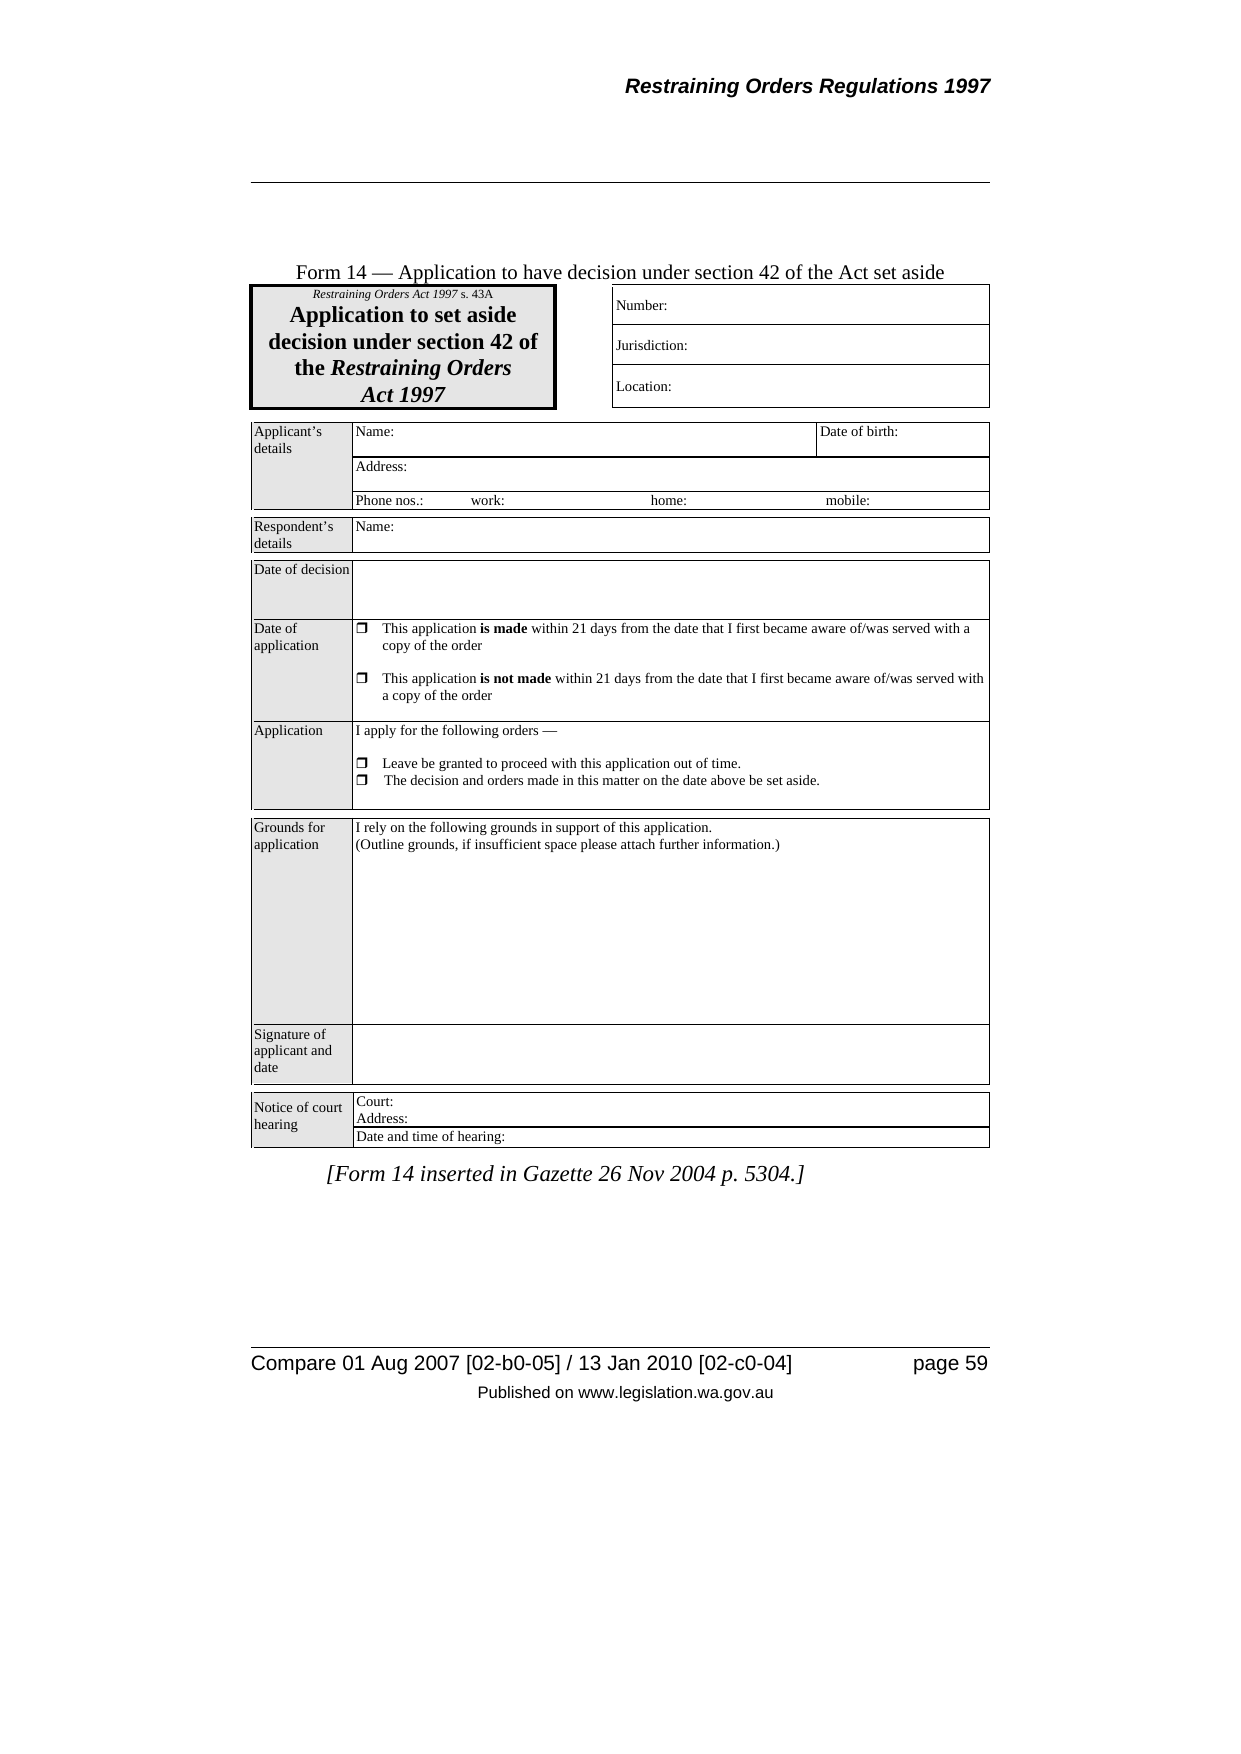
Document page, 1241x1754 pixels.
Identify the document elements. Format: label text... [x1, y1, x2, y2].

table_cell [251, 509, 989, 517]
table_cell [251, 407, 989, 422]
text [Form 14 inserted in Gazette 26 Nov 2004 p. 5304.] [251, 1161, 990, 1187]
text Form 14 — Application to have decision under section 42 of the Act set aside [251, 260, 990, 284]
table_cell [353, 561, 989, 619]
table_header Restraining Orders Act 1997 s. 43A Application to set aside decision under section 42 of the Restraining Orders Act 1997 [253, 287, 553, 407]
table_cell [353, 1025, 989, 1083]
table_cell Applicant’s details [252, 422, 352, 509]
table_cell Application [252, 721, 352, 809]
table_cell Respondent’s details [252, 517, 352, 552]
table_cell Name: [353, 518, 989, 552]
table_cell [347, 553, 888, 560]
table_cell Date of birth: [817, 423, 989, 456]
table_cell Jurisdiction: [613, 325, 989, 364]
table_cell Date of application [252, 619, 352, 721]
table_cell This application is made within 21 days from the date that I first became aware of/was served with a copy of the order This application is not made within 21 days from the date that I first became aware of/was served with a copy of the order [353, 620, 989, 721]
table_cell Court: Address: [354, 1093, 989, 1126]
table_cell [251, 1084, 989, 1092]
table_header Number: [613, 285, 989, 324]
table_cell Notice of court hearing [252, 1092, 353, 1147]
table_cell Grounds for application [252, 818, 352, 1024]
table_cell I apply for the following orders — Leave be granted to proceed with this application out of time. The decision and orders made in this matter on the date above be set aside. [353, 722, 989, 809]
table_cell Phone nos.: work: home: mobile: [353, 492, 989, 509]
table_cell Name: [353, 423, 816, 456]
table_cell Signature of applicant and date [252, 1024, 352, 1083]
table_header [557, 284, 613, 407]
table_cell Location: [613, 365, 989, 407]
table_cell I rely on the following grounds in support of this application. (Outline grounds, if insufficient space please attach further information.) [353, 819, 989, 1024]
table_cell Address: [353, 458, 989, 491]
table_cell Date and time of hearing: [354, 1128, 989, 1147]
table_cell [353, 810, 989, 818]
table_cell [251, 809, 352, 818]
table_cell Date of decision [252, 560, 352, 619]
